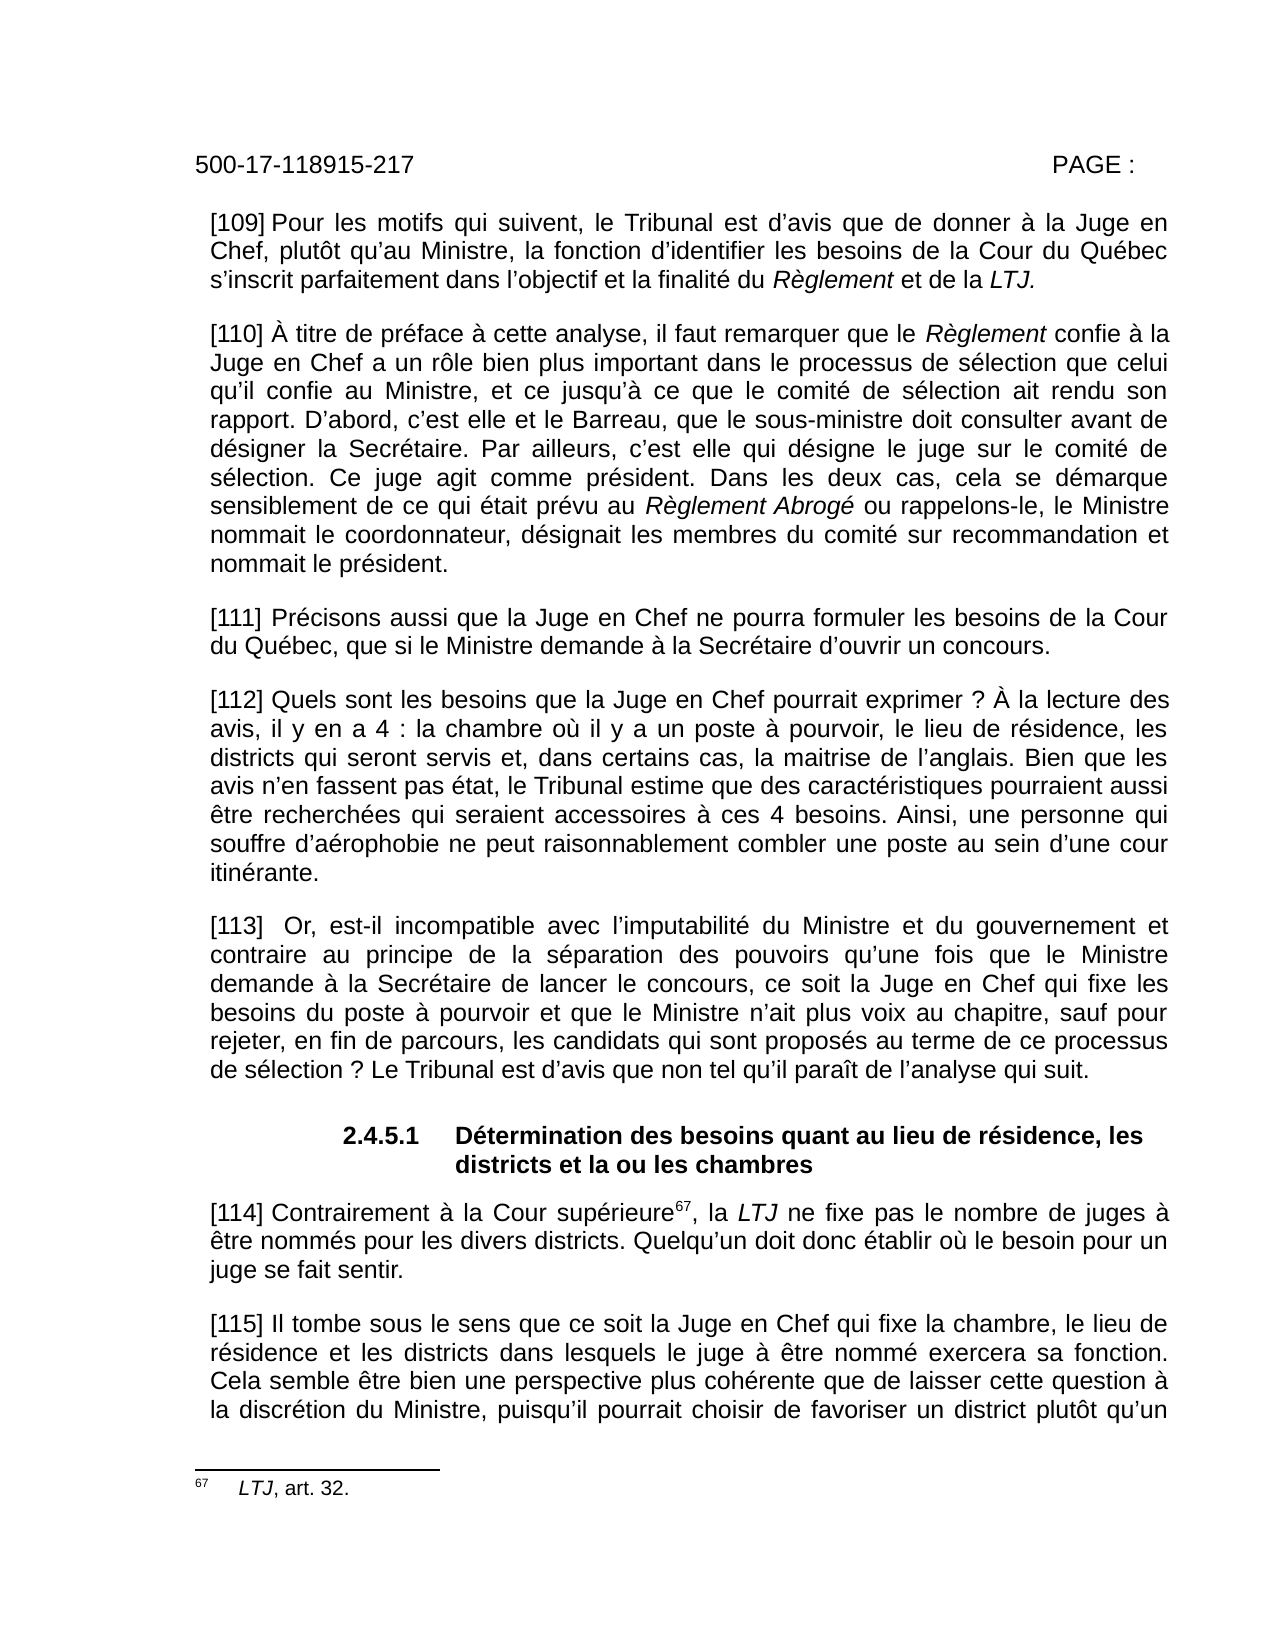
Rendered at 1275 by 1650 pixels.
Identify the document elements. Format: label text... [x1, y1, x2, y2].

text Contrairement à la Cour supérieure, la LTJ ne fixe pas le nombre de juges à être nommés pour les divers districts. Quelqu’un doit donc établir où le besoin pour un juge se fait sentir. [210, 1197, 1170, 1284]
text Or, est-il incompatible avec l’imputabilité du Ministre et du gouvernement et contraire au principe de la séparation des pouvoirs qu’une fois que le Ministre demande à la Secrétaire de lancer le concours, ce soit la Juge en Chef qui fixe les besoins du poste à pourvoir et que le Ministre n’ait plus voix au chapitre, sauf pour rejeter, en fin de parcours, les candidats qui sont proposés au terme de ce processus de sélection ? Le Tribunal est d’avis que non tel qu’il paraît de l’analyse qui suit. [210, 911, 1170, 1084]
text Quels sont les besoins que la Juge en Chef pourrait exprimer ? À la lecture des avis, il y en a 4 : la chambre où il y a un poste à pourvoir, le lieu de résidence, les districts qui seront servis et, dans certains cas, la maitrise de l’anglais. Bien que les avis n’en fassent pas état, le Tribunal estime que des caractéristiques pourraient aussi être recherchées qui seraient accessoires à ces 4 besoins. Ainsi, une personne qui souffre d’aérophobie ne peut raisonnablement combler une poste au sein d’une cour itinérante. [210, 685, 1170, 886]
text À titre de préface à cette analyse, il faut remarquer que le Règlement confie à la Juge en Chef a un rôle bien plus important dans le processus de sélection que celui qu’il confie au Ministre, et ce jusqu’à ce que le comité de sélection ait rendu son rapport. D’abord, c’est elle et le Barreau, que le sous-ministre doit consulter avant de désigner la Secrétaire. Par ailleurs, c’est elle qui désigne le juge sur le comité de sélection. Ce juge agit comme président. Dans les deux cas, cela se démarque sensiblement de ce qui était prévu au Règlement Abrogé ou rappelons-le, le Ministre nommait le coordonnateur, désignait les membres du comité sur recommandation et nommait le président. [210, 319, 1170, 577]
text Pour les motifs qui suivent, le Tribunal est d’avis que de donner à la Juge en Chef, plutôt qu’au Ministre, la fonction d’identifier les besoins de la Cour du Québec s’inscrit parfaitement dans l’objectif et la finalité du Règlement et de la LTJ. [210, 207, 1170, 294]
subtitle Détermination des besoins quant au lieu de résidence, les districts et la ou les chambres [343, 1121, 1170, 1179]
text Précisons aussi que la Juge en Chef ne pourra formuler les besoins de la Cour du Québec, que si le Ministre demande à la Secrétaire d’ouvrir un concours. [210, 602, 1170, 660]
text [210, 1309, 1170, 1424]
